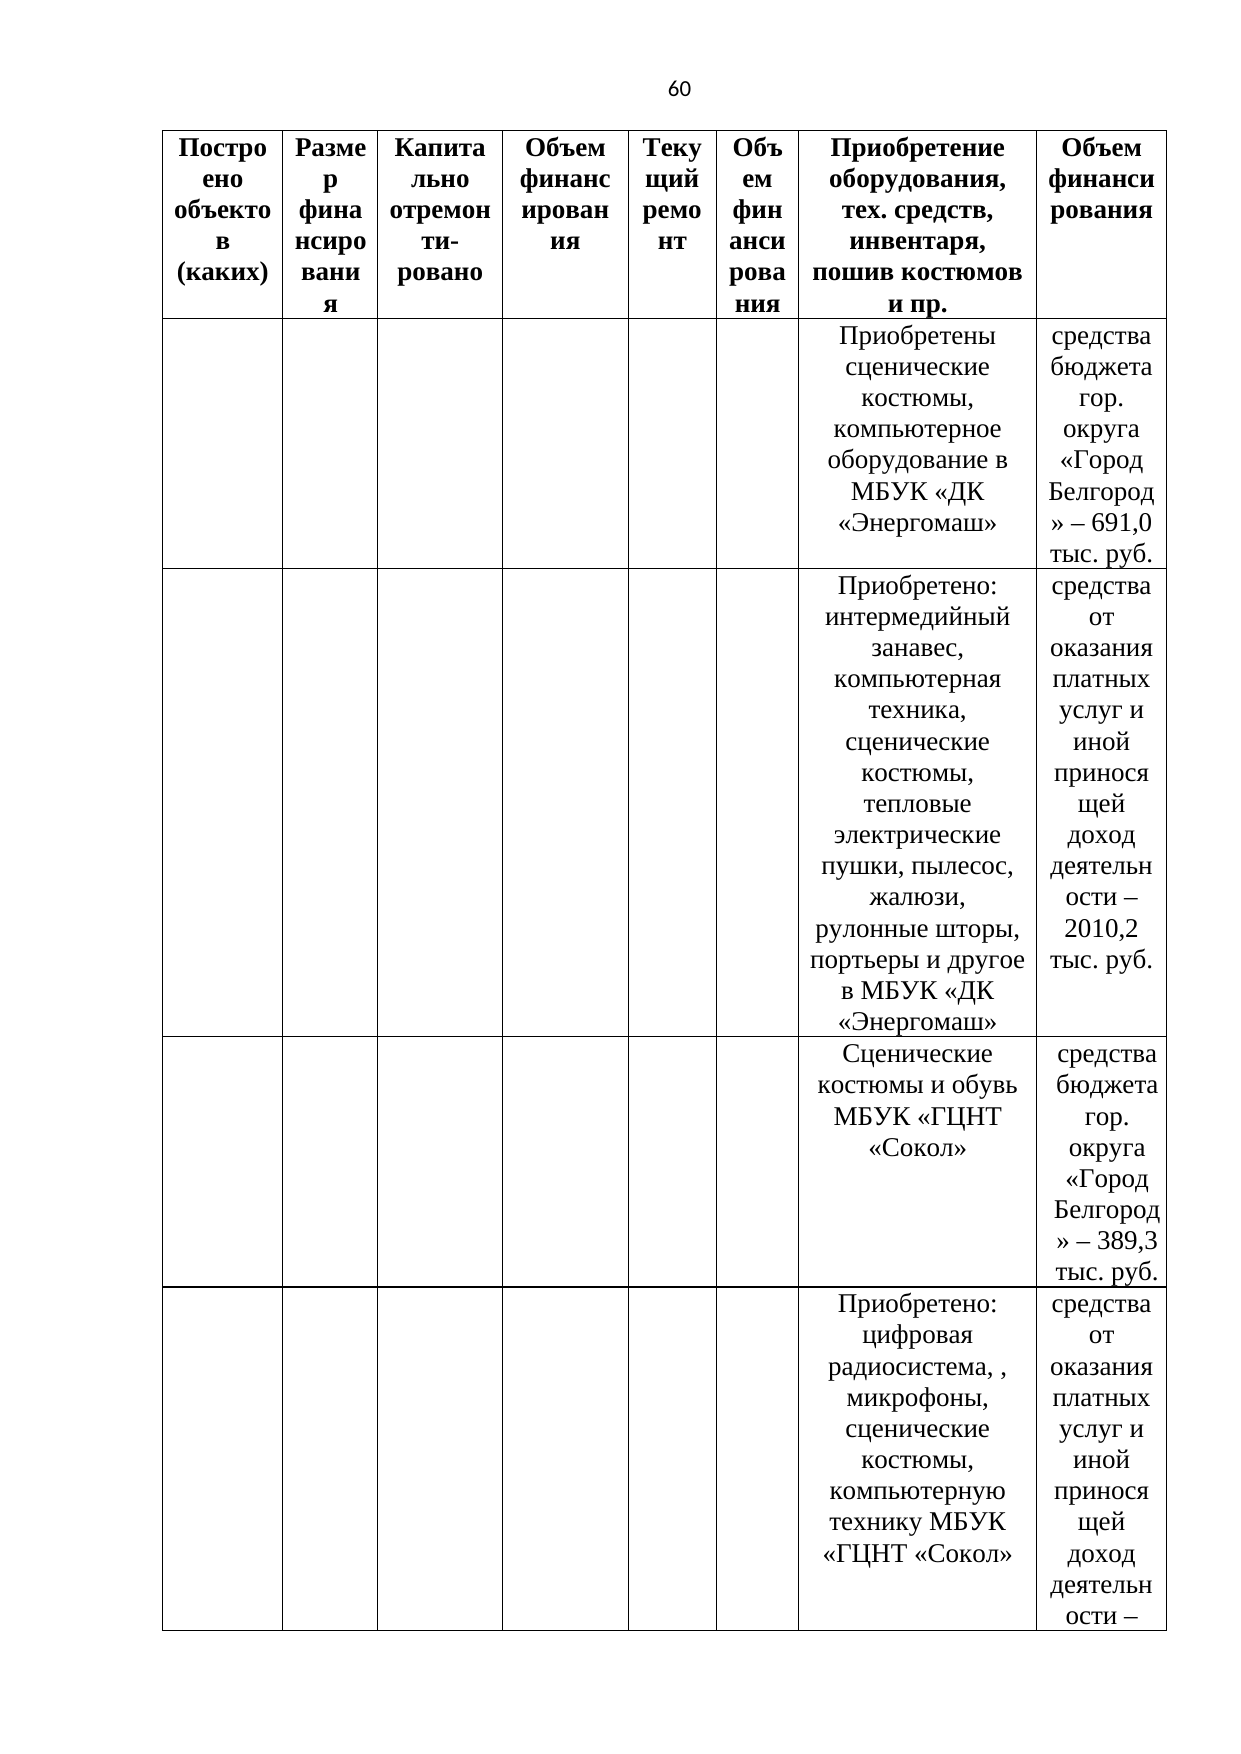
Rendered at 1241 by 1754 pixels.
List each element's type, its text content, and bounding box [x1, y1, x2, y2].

table_cell [378, 569, 502, 1036]
table_cell средства от оказания платных услуг и иной приносящей доход деятельности – 454,9 тыс. руб. [1037, 1288, 1166, 1630]
table_cell средства бюджета гор. округа «Город Белгород» – 691,0 тыс. руб. [1037, 319, 1166, 568]
table_header Текущий ремонт [629, 131, 716, 318]
table_cell [283, 319, 377, 568]
table_cell [378, 1037, 502, 1286]
table_header Объем финансирования [717, 131, 798, 318]
table_cell [378, 319, 502, 568]
table_header Капитально отремонти-ровано [378, 131, 502, 318]
table_cell [503, 569, 628, 1036]
table_header Размер финансирования [283, 131, 377, 318]
table_cell [629, 319, 716, 568]
table_cell [629, 1037, 716, 1286]
table_cell [283, 1037, 377, 1286]
table_cell [717, 1288, 798, 1630]
table_cell [629, 569, 716, 1036]
table_cell [378, 1288, 502, 1630]
table_header Приобретение оборудования, тех. средств, инвентаря, пошив костюмов и пр. [799, 131, 1036, 318]
table_cell [163, 1288, 282, 1630]
table_cell средства бюджета гор. округа «Город Белгород» – 389,3 тыс. руб. [1037, 1037, 1166, 1286]
table_cell средства от оказания платных услуг и иной приносящей доход деятельности – 2010,2 тыс. руб. [1037, 569, 1166, 1036]
table_header Объем финансирования [503, 131, 628, 318]
table_cell [717, 1037, 798, 1286]
table_cell [503, 1037, 628, 1286]
table_cell [717, 569, 798, 1036]
table_cell Сценические костюмы и обувь МБУК «ГЦНТ «Сокол» [799, 1037, 1036, 1286]
table_header Объем финансирования [1037, 131, 1166, 318]
table_cell Приобретены сценические костюмы, компьютерное оборудование в МБУК «ДК «Энергомаш» [799, 319, 1036, 568]
table_cell [629, 1288, 716, 1630]
table_cell [283, 569, 377, 1036]
table_cell Приобретено: цифровая радиосистема, , микрофоны, сценические костюмы, компьютерную технику МБУК «ГЦНТ «Сокол» [799, 1288, 1036, 1630]
table_cell [163, 569, 282, 1036]
table_cell [503, 1288, 628, 1630]
table_cell [163, 319, 282, 568]
table_cell [283, 1288, 377, 1630]
table_cell Приобретено: интермедийный занавес, компьютерная техника, сценические костюмы, тепловые электрические пушки, пылесос, жалюзи, рулонные шторы, портьеры и другое в МБУК «ДК «Энергомаш» [799, 569, 1036, 1036]
table_cell [503, 319, 628, 568]
table_cell [717, 319, 798, 568]
table_cell [163, 1037, 282, 1286]
table_header Построено объектов (каких) [163, 131, 282, 318]
